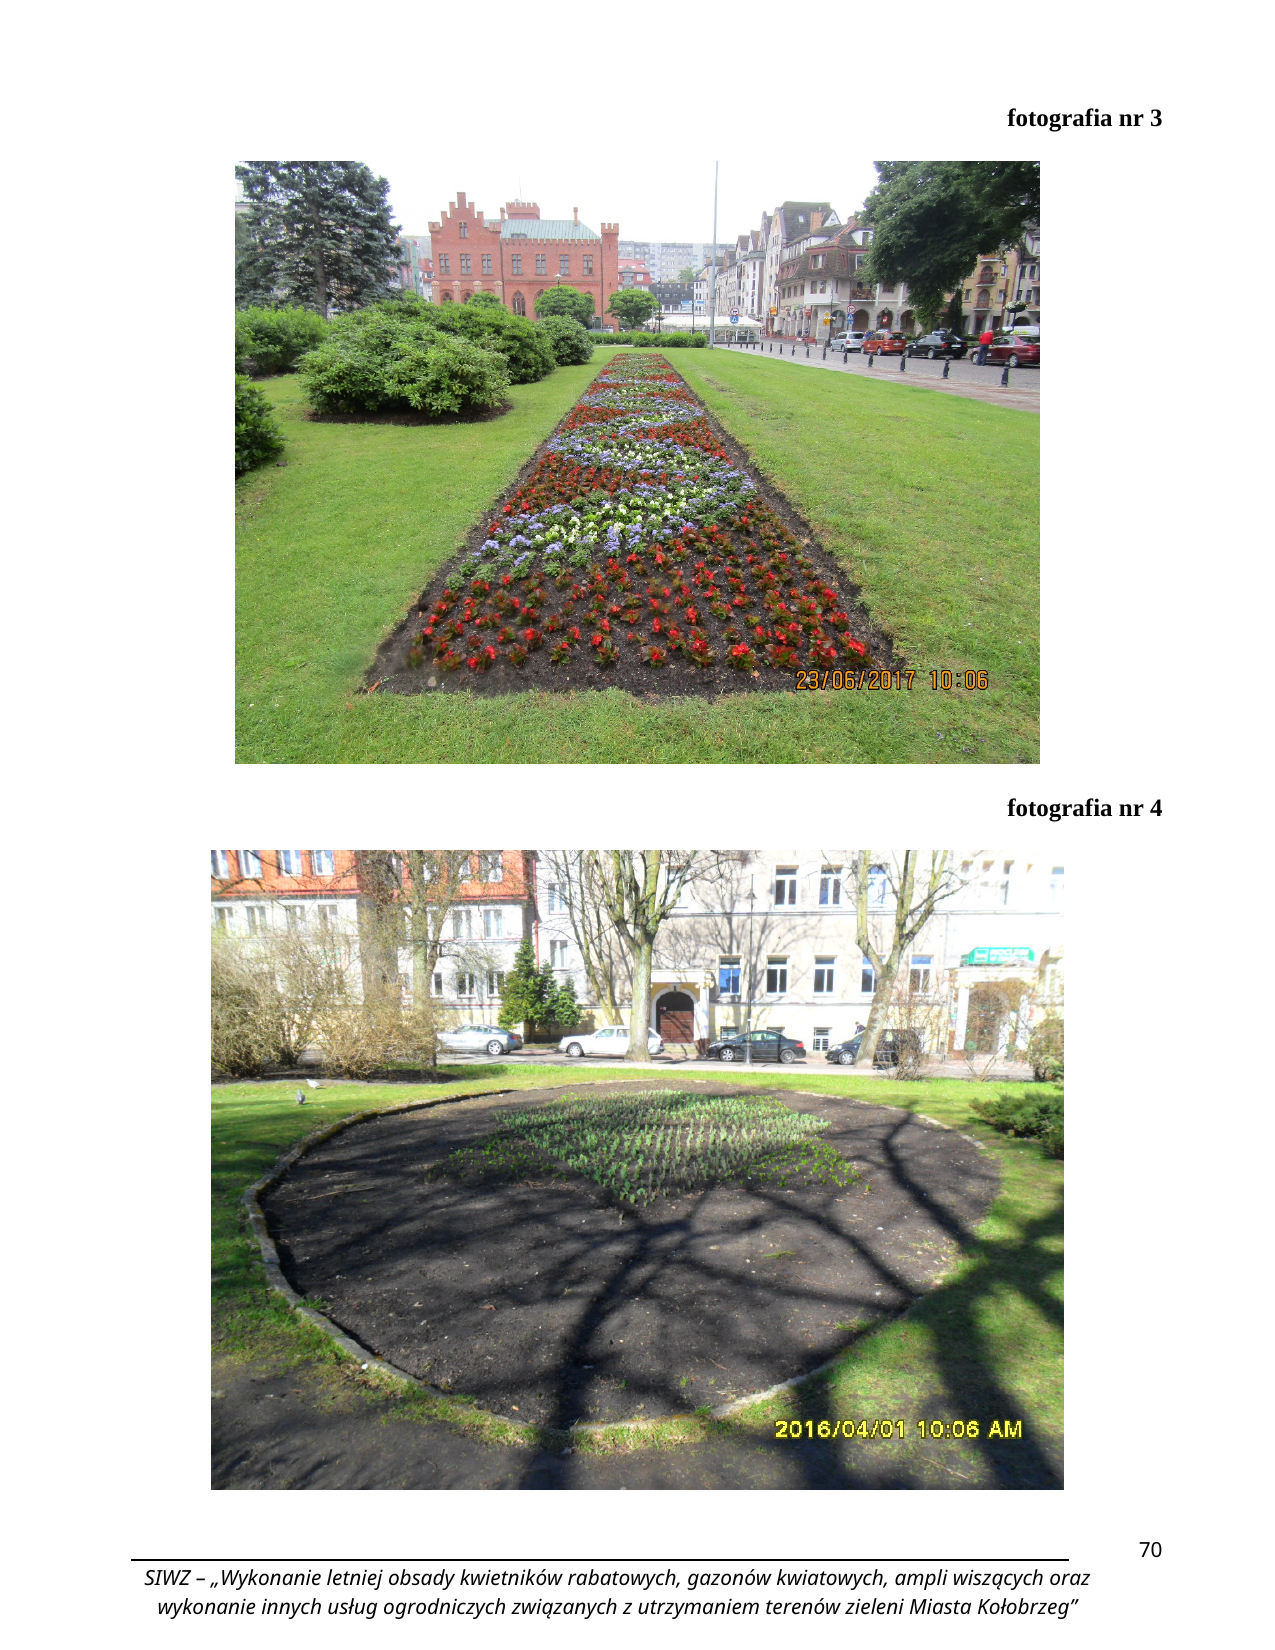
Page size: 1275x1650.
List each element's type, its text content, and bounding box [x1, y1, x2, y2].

text fotografia nr 4 [112, 793, 1162, 822]
picture [211, 850, 1064, 1490]
text fotografia nr 3 [112, 103, 1162, 132]
picture [235, 161, 1040, 764]
